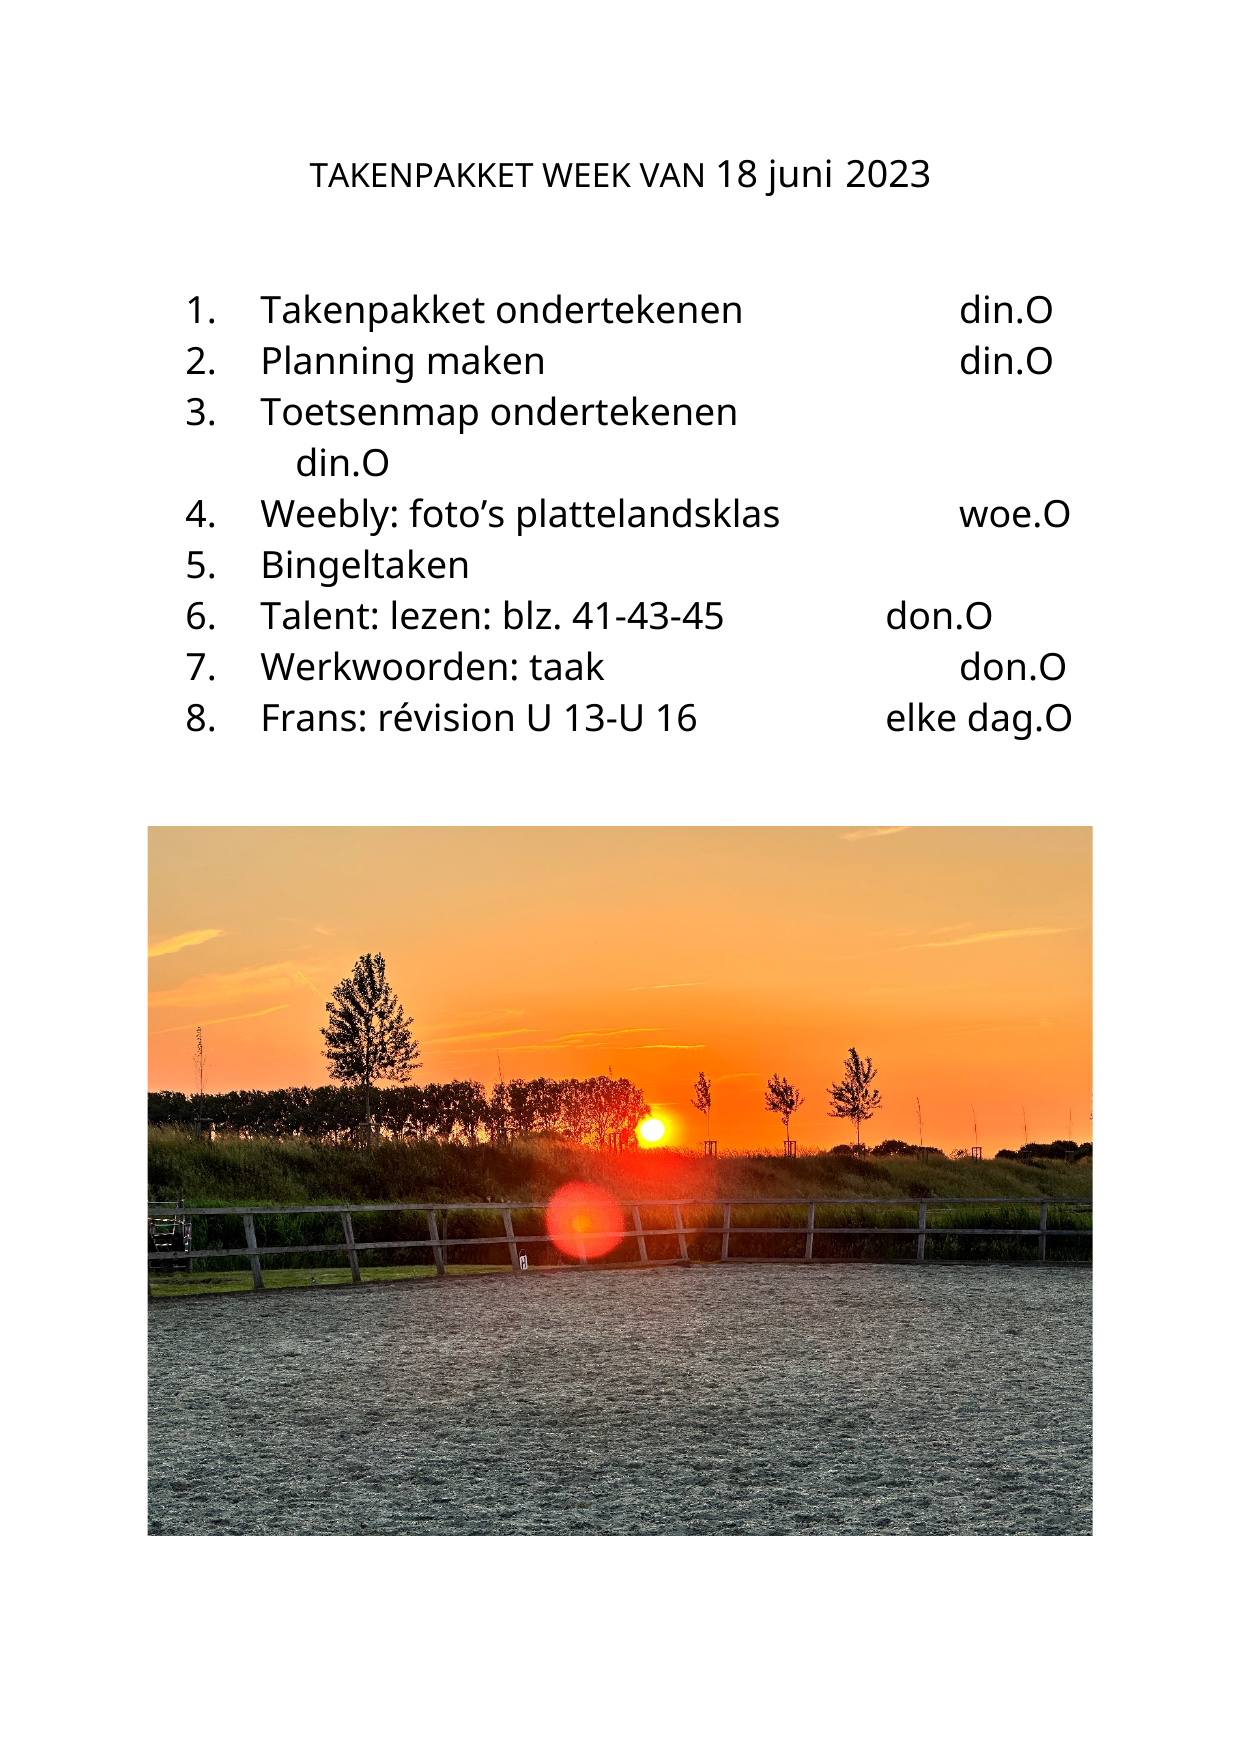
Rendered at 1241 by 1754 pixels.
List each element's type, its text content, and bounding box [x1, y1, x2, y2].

list Werkwoorden: taak don.O [185, 640, 1093, 691]
list Bingeltaken [185, 538, 1093, 589]
list Frans: révision U 13-U 16 elke dag.O [185, 691, 1093, 742]
list Toetsenmap ondertekenen din.O [185, 385, 1093, 487]
text TAKENPAKKET WEEK VAN 18 juni 2023 [148, 148, 1093, 199]
list Takenpakket ondertekenen din.O [185, 283, 1093, 334]
list Planning maken din.O [185, 334, 1093, 385]
list Weebly: foto’s plattelandsklas woe.O [185, 487, 1093, 538]
list Talent: lezen: blz. 41-43-45 don.O [185, 589, 1093, 640]
picture [147, 826, 1093, 1536]
